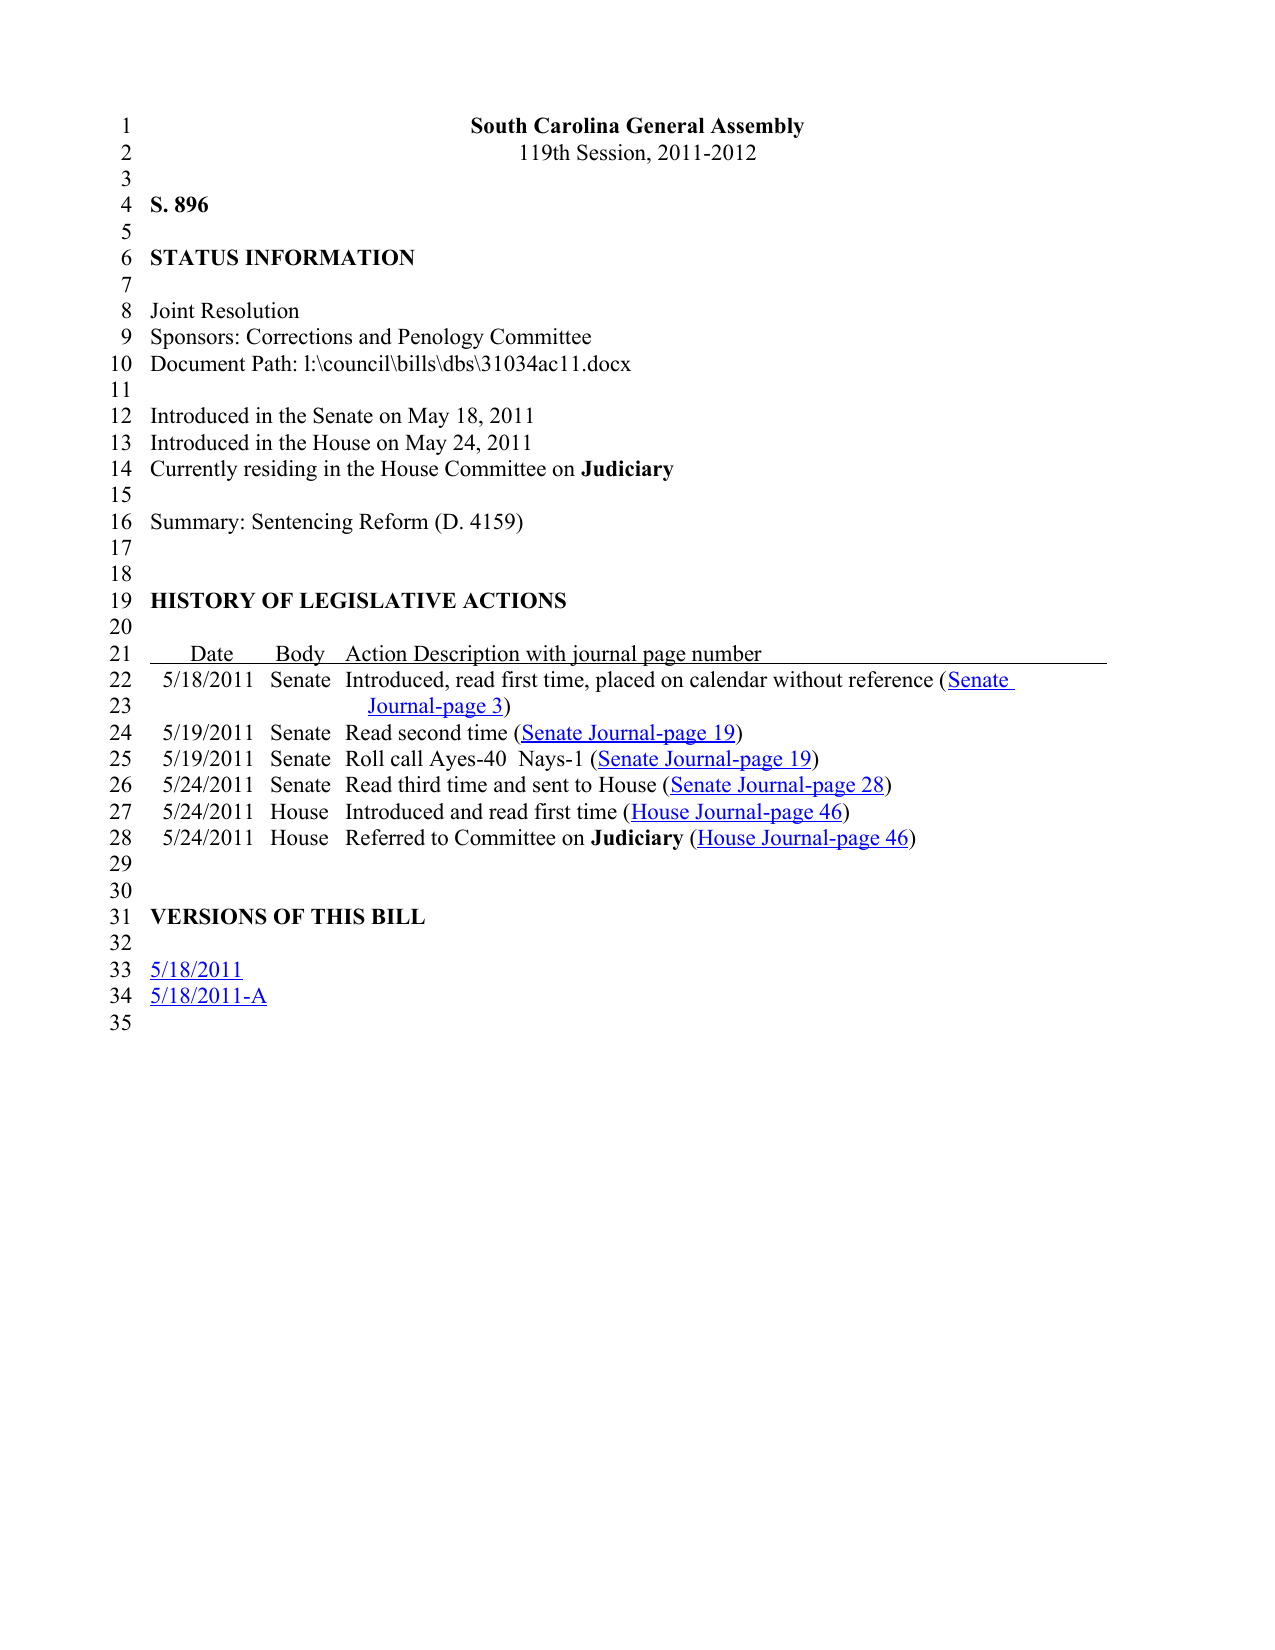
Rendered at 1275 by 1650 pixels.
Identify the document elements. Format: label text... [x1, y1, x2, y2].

text 5/18/2011 [150, 956, 1125, 982]
text 5/18/2011-A [150, 982, 1125, 1008]
text 5/19/2011 Senate Roll call Ayes-40 Nays-1 (Senate Journal-page 19) [150, 745, 1125, 771]
text S. 896 [150, 192, 1125, 218]
text Sponsors: Corrections and Penology Committee [150, 323, 1125, 350]
text STATUS INFORMATION [150, 244, 1125, 271]
text HISTORY OF LEGISLATIVE ACTIONS [150, 587, 1125, 613]
text 5/19/2011 Senate Read second time (Senate Journal-page 19) [150, 719, 1125, 745]
text Date Body Action Description with journal page number [150, 639, 1125, 666]
text Summary: Sentencing Reform (D. 4159) [150, 508, 1125, 534]
text Document Path: l:\council\bills\dbs\31034ac11.docx [150, 350, 1125, 376]
text VERSIONS OF THIS BILL [150, 903, 1125, 929]
text 5/24/2011 Senate Read third time and sent to House (Senate Journal-page 28) [150, 771, 1125, 798]
text Introduced in the Senate on May 18, 2011 [150, 402, 1125, 429]
text 5/24/2011 House Introduced and read first time (House Journal-page 46) [150, 798, 1125, 824]
text Currently residing in the House Committee on Judiciary [150, 455, 1125, 481]
text Introduced in the House on May 24, 2011 [150, 429, 1125, 455]
text 5/24/2011 House Referred to Committee on Judiciary (House Journal-page 46) [150, 824, 1125, 850]
text 119th Session, 2011-2012 [150, 139, 1125, 165]
text Joint Resolution [150, 297, 1125, 323]
text South Carolina General Assembly [150, 112, 1125, 139]
text 5/18/2011 Senate Introduced, read first time, placed on calendar without reference (Senate Journal-page 3) [150, 666, 1125, 719]
